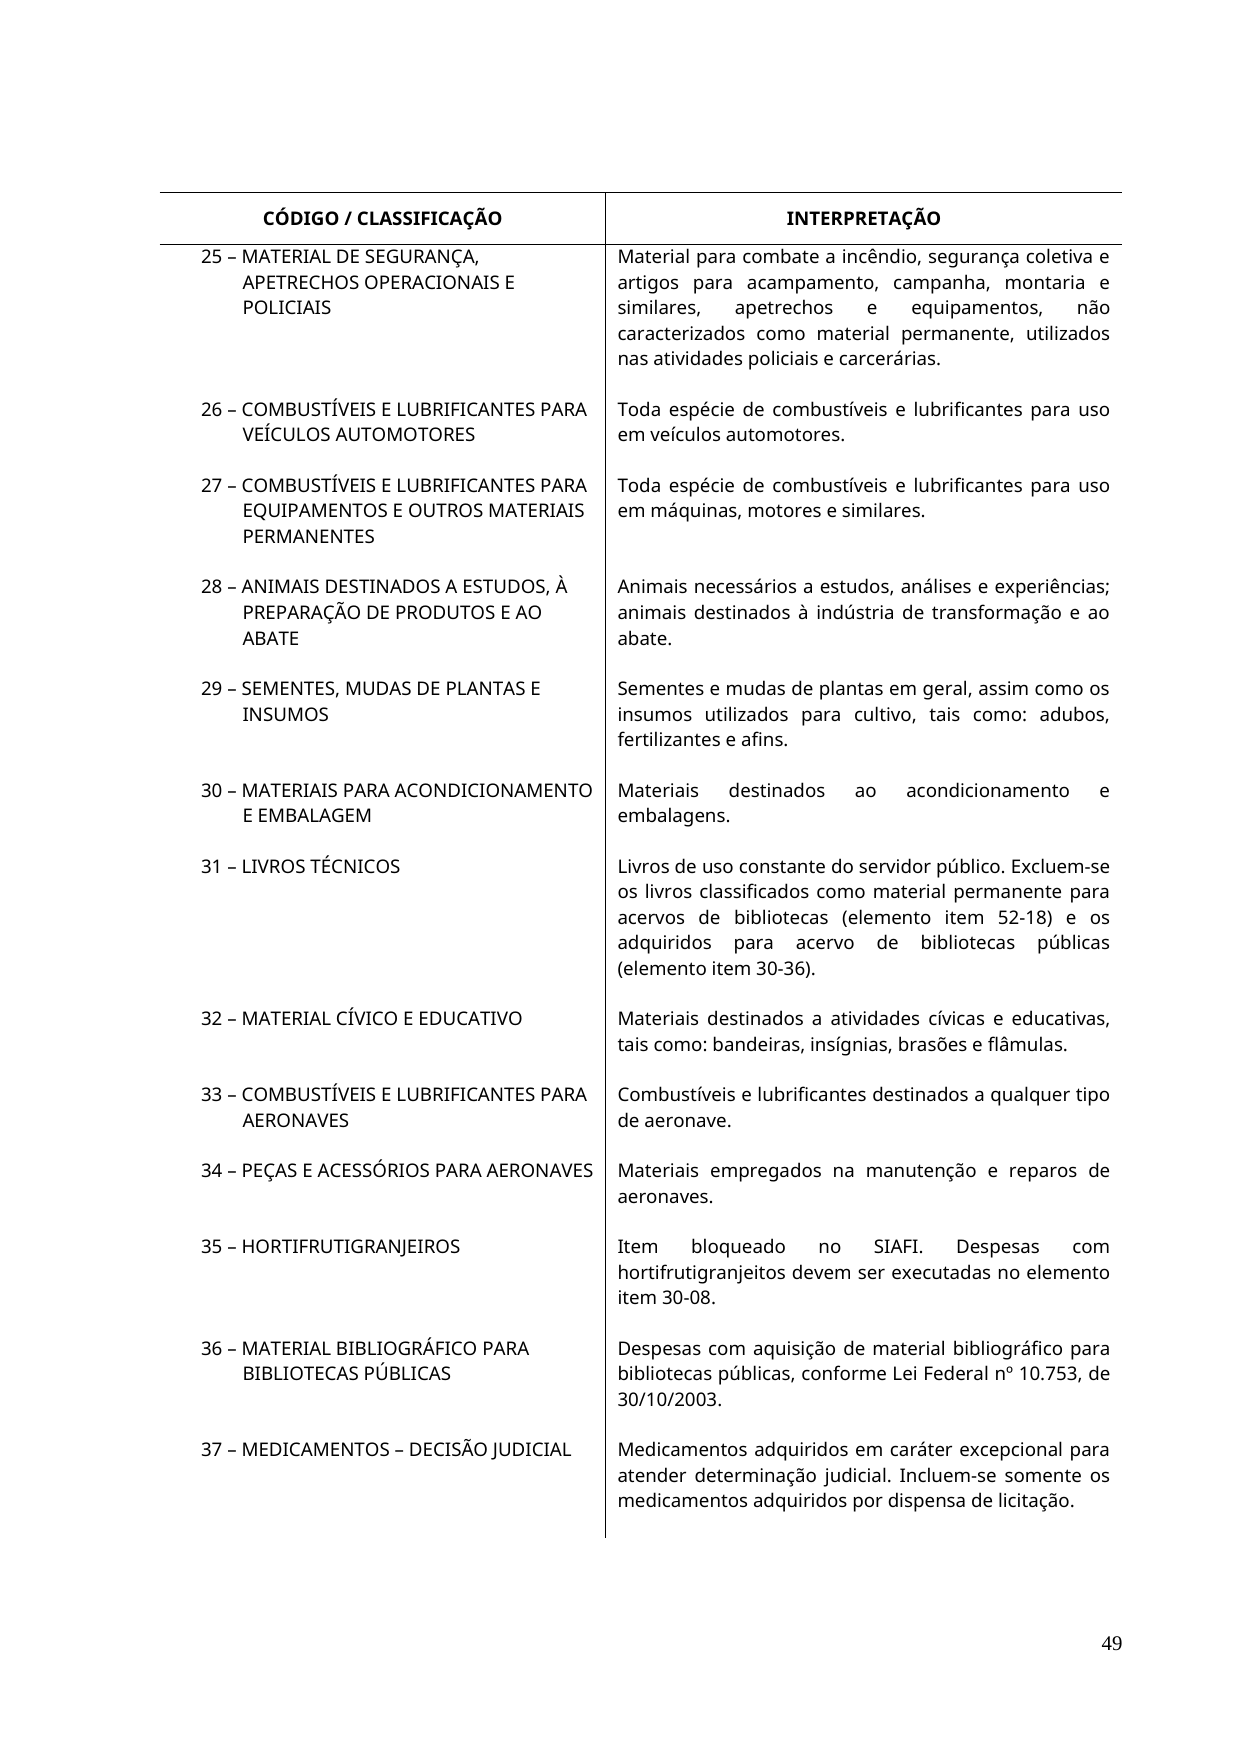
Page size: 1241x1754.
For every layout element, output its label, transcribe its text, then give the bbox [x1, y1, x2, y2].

table_cell Despesas com aquisição de material bibliográfico para bibliotecas públicas, conforme Lei Federal nº 10.753, de 30/10/2003. [606, 1335, 1122, 1437]
table_cell Item bloqueado no SIAFI. Despesas com hortifrutigranjeitos devem ser executadas no elemento item 30-08. [606, 1234, 1122, 1335]
table_header CÓDIGO / CLASSIFICAÇÃO [160, 193, 605, 243]
table_cell Material para combate a incêndio, segurança coletiva e artigos para acampamento, campanha, montaria e similares, apetrechos e equipamentos, não caracterizados como material permanente, utilizados nas atividades policiais e carcerárias. [606, 245, 1122, 396]
table_cell 29 – SEMENTES, MUDAS DE PLANTAS E INSUMOS [160, 675, 605, 777]
table_cell 33 – COMBUSTÍVEIS E LUBRIFICANTES PARA AERONAVES [160, 1082, 605, 1158]
table_cell 30 – MATERIAIS PARA ACONDICIONAMENTO E EMBALAGEM [160, 777, 605, 853]
table_cell 35 – HORTIFRUTIGRANJEIROS [160, 1234, 605, 1335]
table_cell Medicamentos adquiridos em caráter excepcional para atender determinação judicial. Incluem-se somente os medicamentos adquiridos por dispensa de licitação. [606, 1437, 1122, 1538]
table_cell Toda espécie de combustíveis e lubrificantes para uso em máquinas, motores e similares. [606, 472, 1122, 574]
table_cell 34 – PEÇAS E ACESSÓRIOS PARA AERONAVES [160, 1158, 605, 1234]
table_cell 26 – COMBUSTÍVEIS E LUBRIFICANTES PARA VEÍCULOS AUTOMOTORES [160, 396, 605, 472]
table_cell Sementes e mudas de plantas em geral, assim como os insumos utilizados para cultivo, tais como: adubos, fertilizantes e afins. [606, 675, 1122, 777]
table_cell Livros de uso constante do servidor público. Excluem-se os livros classificados como material permanente para acervos de bibliotecas (elemento item 52-18) e os adquiridos para acervo de bibliotecas públicas (elemento item 30-36). [606, 853, 1122, 1006]
table_cell 25 – MATERIAL DE SEGURANÇA, APETRECHOS OPERACIONAIS E POLICIAIS [160, 245, 605, 396]
table_cell Materiais destinados a atividades cívicas e educativas, tais como: bandeiras, insígnias, brasões e flâmulas. [606, 1006, 1122, 1082]
table_cell 28 – ANIMAIS DESTINADOS A ESTUDOS, À PREPARAÇÃO DE PRODUTOS E AO ABATE [160, 574, 605, 675]
table_cell Combustíveis e lubrificantes destinados a qualquer tipo de aeronave. [606, 1082, 1122, 1158]
table_cell Materiais empregados na manutenção e reparos de aeronaves. [606, 1158, 1122, 1234]
table_cell Animais necessários a estudos, análises e experiências; animais destinados à indústria de transformação e ao abate. [606, 574, 1122, 675]
table_cell Toda espécie de combustíveis e lubrificantes para uso em veículos automotores. [606, 396, 1122, 472]
table_cell Materiais destinados ao acondicionamento e embalagens. [606, 777, 1122, 853]
table_cell 37 – MEDICAMENTOS – DECISÃO JUDICIAL [160, 1437, 605, 1538]
table_header INTERPRETAÇÃO [606, 193, 1122, 243]
table_cell 36 – MATERIAL BIBLIOGRÁFICO PARA BIBLIOTECAS PÚBLICAS [160, 1335, 605, 1437]
table_cell 31 – LIVROS TÉCNICOS [160, 853, 605, 1006]
table_cell 32 – MATERIAL CÍVICO E EDUCATIVO [160, 1006, 605, 1082]
table_cell 27 – COMBUSTÍVEIS E LUBRIFICANTES PARA EQUIPAMENTOS E OUTROS MATERIAIS PERMANENTES [160, 472, 605, 574]
